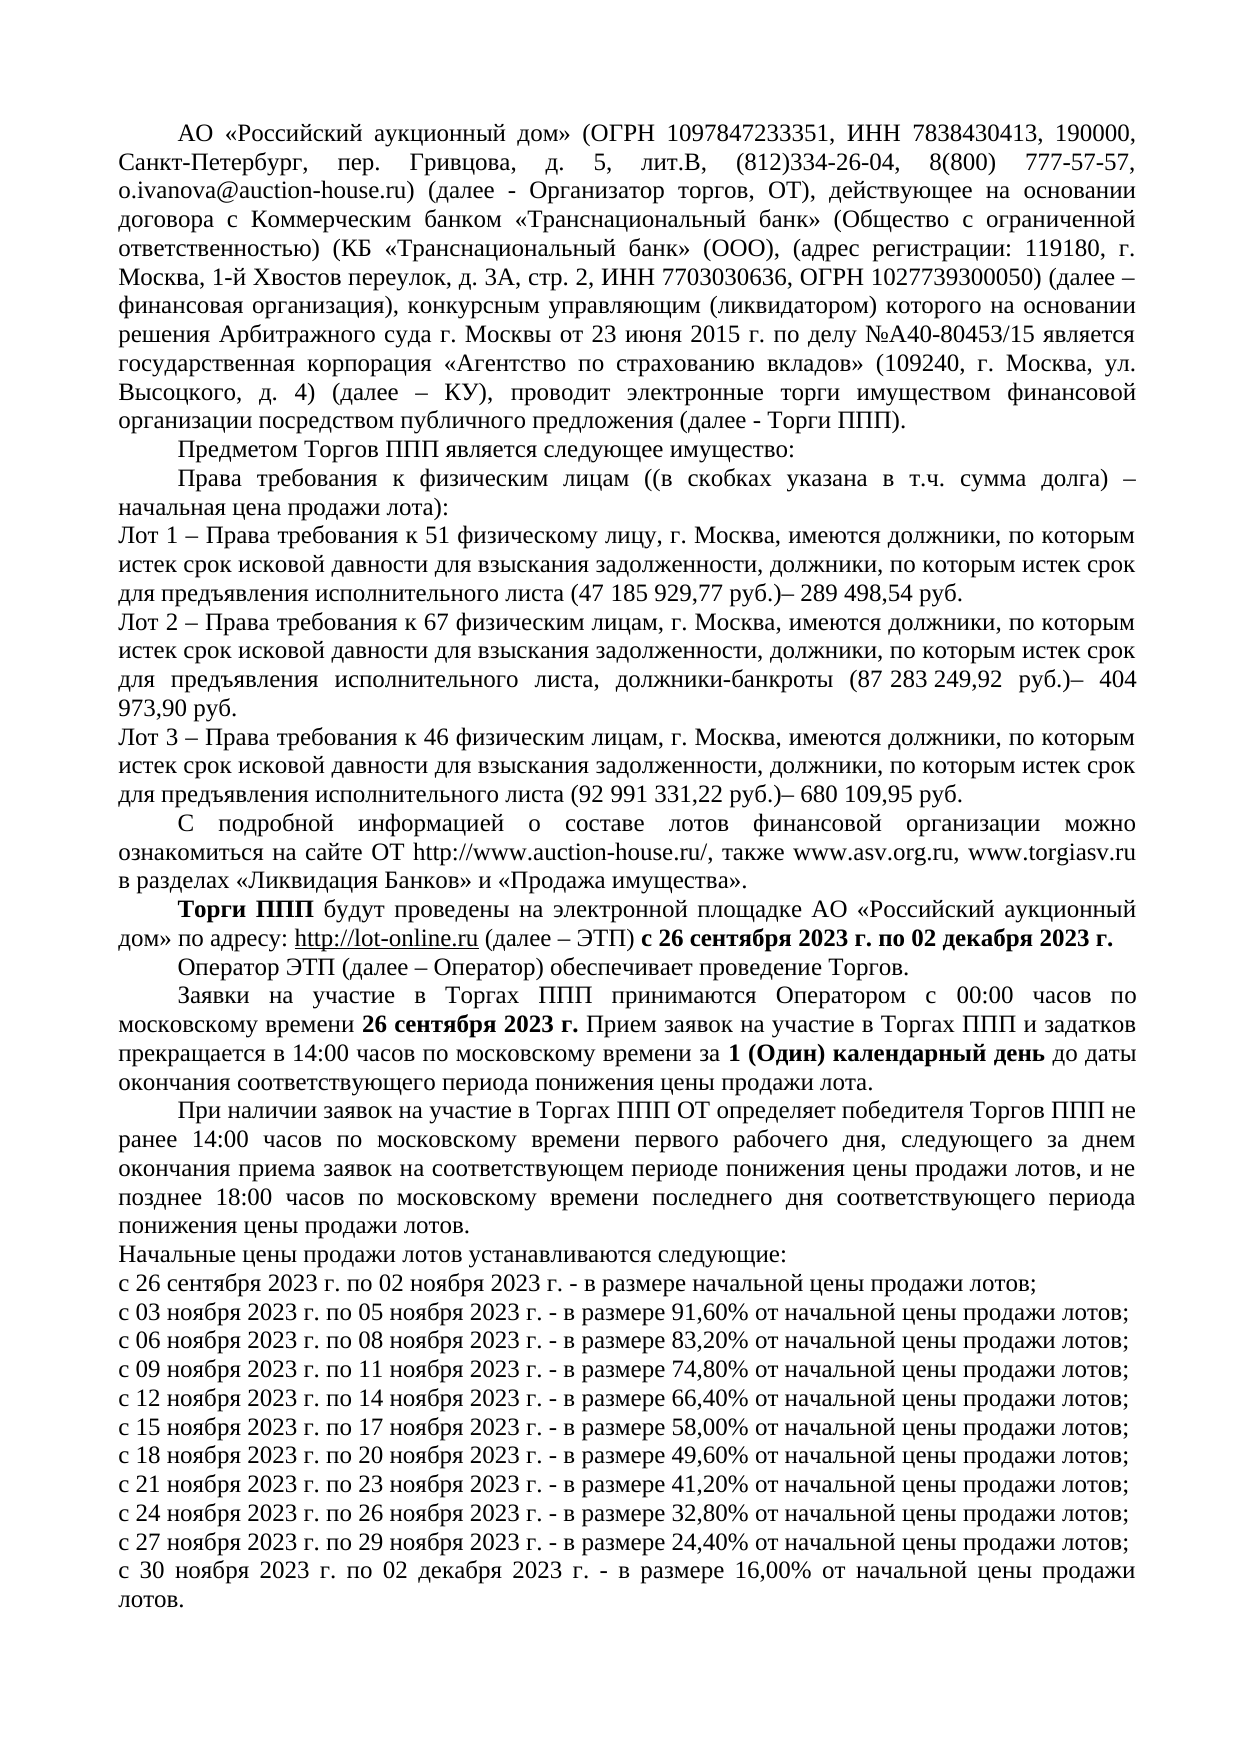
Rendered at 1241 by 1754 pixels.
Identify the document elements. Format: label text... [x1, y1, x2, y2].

text с 30 ноября 2023 г. по 02 декабря 2023 г. - в размере 16,00% от начальной цены продажи лотов. [118, 1556, 1137, 1613]
text с 12 ноября 2023 г. по 14 ноября 2023 г. - в размере 66,40% от начальной цены продажи лотов; [118, 1383, 1137, 1412]
text С подробной информацией о составе лотов финансовой организации можно ознакомиться на сайте ОТ http://www.auction-house.ru/, также www.asv.org.ru, www.torgiasv.ru в разделах «Ликвидация Банков» и «Продажа имущества». [118, 808, 1137, 894]
text Заявки на участие в Торгах ППП принимаются Оператором с 00:00 часов по московскому времени 26 сентября 2023 г. Прием заявок на участие в Торгах ППП и задатков прекращается в 14:00 часов по московскому времени за 1 (Один) календарный день до даты окончания соответствующего периода понижения цены продажи лота. [118, 981, 1137, 1096]
text с 03 ноября 2023 г. по 05 ноября 2023 г. - в размере 91,60% от начальной цены продажи лотов; [118, 1297, 1137, 1326]
text с 09 ноября 2023 г. по 11 ноября 2023 г. - в размере 74,80% от начальной цены продажи лотов; [118, 1354, 1137, 1383]
text При наличии заявок на участие в Торгах ППП ОТ определяет победителя Торгов ППП не ранее 14:00 часов по московскому времени первого рабочего дня, следующего за днем окончания приема заявок на соответствующем периоде понижения цены продажи лотов, и не позднее 18:00 часов по московскому времени последнего дня соответствующего периода понижения цены продажи лотов. [118, 1096, 1137, 1239]
text с 26 сентября 2023 г. по 02 ноября 2023 г. - в размере начальной цены продажи лотов; [118, 1268, 1137, 1297]
text АО «Российский аукционный дом» (ОГРН 1097847233351, ИНН 7838430413, 190000, Санкт-Петербург, пер. Гривцова, д. 5, лит.В, (812)334-26-04, 8(800) 777-57-57, o.ivanova@auction-house.ru) (далее - Организатор торгов, ОТ), действующее на основании договора с Коммерческим банком «Транснациональный банк» (Общество с ограниченной ответственностью) (КБ «Транснациональный банк» (ООО), (адрес регистрации: 119180, г. Москва, 1-й Хвостов переулок, д. 3А, стр. 2, ИНН 7703030636, ОГРН 1027739300050) (далее – финансовая организация), конкурсным управляющим (ликвидатором) которого на основании решения Арбитражного суда г. Москвы от 23 июня 2015 г. по делу №А40-80453/15 является государственная корпорация «Агентство по страхованию вкладов» (109240, г. Москва, ул. Высоцкого, д. 4) (далее – КУ), проводит электронные торги имуществом финансовой организации посредством публичного предложения (далее - Торги ППП). [118, 118, 1137, 434]
text с 15 ноября 2023 г. по 17 ноября 2023 г. - в размере 58,00% от начальной цены продажи лотов; [118, 1412, 1137, 1441]
text с 18 ноября 2023 г. по 20 ноября 2023 г. - в размере 49,60% от начальной цены продажи лотов; [118, 1441, 1137, 1469]
text с 27 ноября 2023 г. по 29 ноября 2023 г. - в размере 24,40% от начальной цены продажи лотов; [118, 1527, 1137, 1556]
text Лот 1 – Права требования к 51 физическому лицу, г. Москва, имеются должники, по которым истек срок исковой давности для взыскания задолженности, должники, по которым истек срок для предъявления исполнительного листа (47 185 929,77 руб.)– 289 498,54 руб. [118, 521, 1137, 607]
text с 21 ноября 2023 г. по 23 ноября 2023 г. - в размере 41,20% от начальной цены продажи лотов; [118, 1469, 1137, 1498]
text Торги ППП будут проведены на электронной площадке АО «Российский аукционный дом» по адресу: http://lot-online.ru (далее – ЭТП) с 26 сентября 2023 г. по 02 декабря 2023 г. [118, 894, 1137, 952]
text Лот 3 – Права требования к 46 физическим лицам, г. Москва, имеются должники, по которым истек срок исковой давности для взыскания задолженности, должники, по которым истек срок для предъявления исполнительного листа (92 991 331,22 руб.)– 680 109,95 руб. [118, 722, 1137, 808]
text с 06 ноября 2023 г. по 08 ноября 2023 г. - в размере 83,20% от начальной цены продажи лотов; [118, 1326, 1137, 1354]
text Лот 2 – Права требования к 67 физическим лицам, г. Москва, имеются должники, по которым истек срок исковой давности для взыскания задолженности, должники, по которым истек срок для предъявления исполнительного листа, должники-банкроты (87 283 249,92 руб.)– 404 973,90 руб. [118, 607, 1137, 722]
text с 24 ноября 2023 г. по 26 ноября 2023 г. - в размере 32,80% от начальной цены продажи лотов; [118, 1498, 1137, 1527]
text Права требования к физическим лицам ((в скобках указана в т.ч. сумма долга) – начальная цена продажи лота): [118, 463, 1137, 521]
text Предметом Торгов ППП является следующее имущество: [118, 434, 1137, 463]
text Начальные цены продажи лотов устанавливаются следующие: [118, 1239, 1137, 1268]
text Оператор ЭТП (далее – Оператор) обеспечивает проведение Торгов. [118, 952, 1137, 981]
